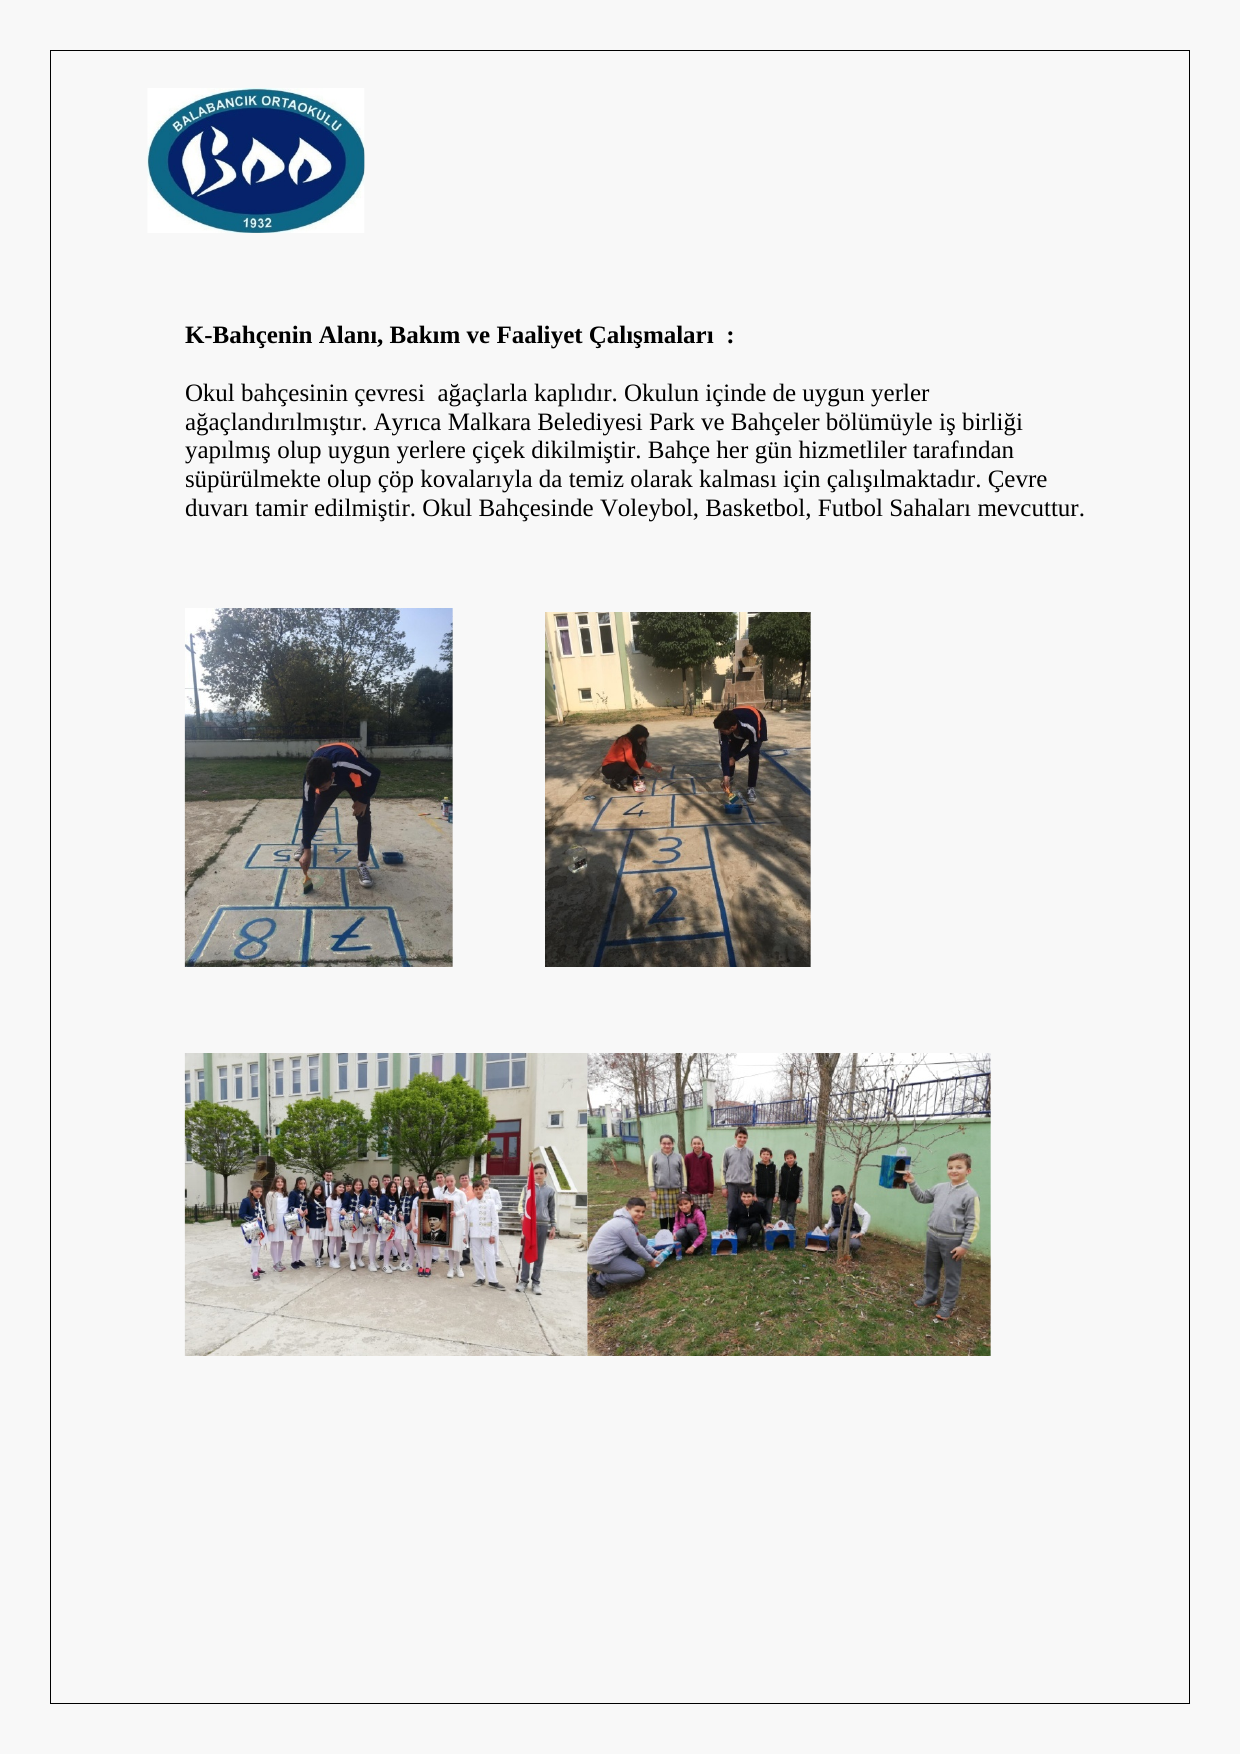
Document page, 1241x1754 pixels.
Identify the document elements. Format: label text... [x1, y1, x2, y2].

text Okul bahçesinin çevresi ağaçlarla kaplıdır. Okulun içinde de uygun yerler ağaçlandırılmıştır. Ayrıca Malkara Belediyesi Park ve Bahçeler bölümüyle iş birliği yapılmış olup uygun yerlere çiçek dikilmiştir. Bahçe her gün hizmetliler tarafından süpürülmekte olup çöp kovalarıyla da temiz olarak kalması için çalışılmaktadır. Çevre duvarı tamir edilmiştir. Okul Bahçesinde Voleybol, Basketbol, Futbol Sahaları mevcuttur. [185, 378, 1093, 522]
picture [545, 612, 811, 967]
text K-Bahçenin Alanı, Bakım ve Faaliyet Çalışmaları : [185, 320, 1093, 349]
picture [184, 1053, 991, 1356]
picture [184, 608, 453, 967]
picture [147, 88, 365, 233]
